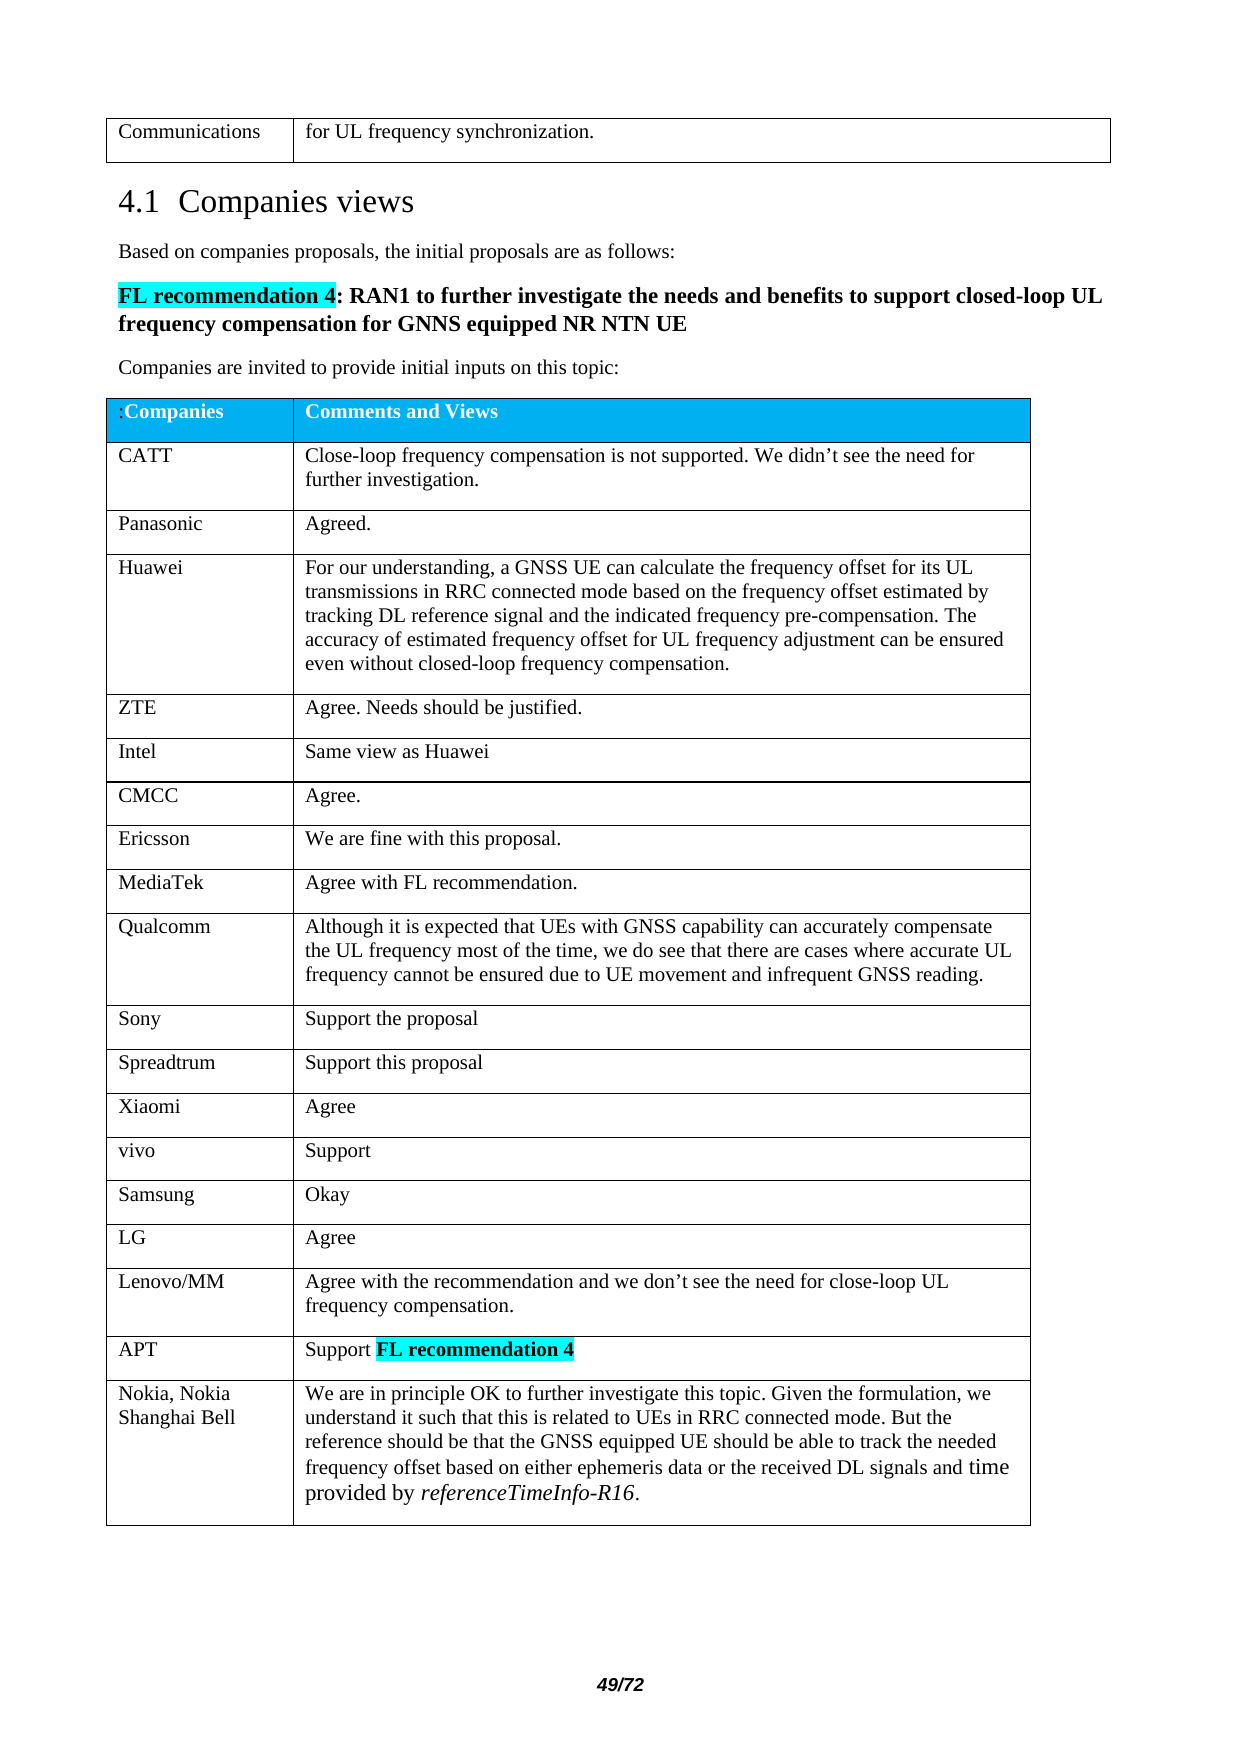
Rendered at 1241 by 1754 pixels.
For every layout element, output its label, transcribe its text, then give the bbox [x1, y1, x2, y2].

table_header Comments and Views [294, 399, 1030, 442]
table_cell Huawei [107, 555, 293, 694]
table_cell Support FL recommendation 4 [294, 1337, 1030, 1380]
table_cell CMCC [107, 783, 293, 825]
table_cell ZTE [107, 695, 293, 738]
subtitle Companies views [118, 182, 1122, 220]
table_cell Okay [294, 1181, 1030, 1224]
table_cell We are in principle OK to further investigate this topic. Given the formulation, we understand it such that this is related to UEs in RRC connected mode. But the reference should be that the GNSS equipped UE should be able to track the needed frequency offset based on either ephemeris data or the received DL signals and time provided by referenceTimeInfo-R16. [294, 1381, 1030, 1524]
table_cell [294, 119, 1110, 162]
table_cell LG [107, 1225, 293, 1268]
text FL recommendation 4: RAN1 to further investigate the needs and benefits to support closed-loop UL frequency compensation for GNNS equipped NR NTN UE [118, 282, 1122, 336]
table_cell Although it is expected that UEs with GNSS capability can accurately compensate the UL frequency most of the time, we do see that there are cases where accurate UL frequency cannot be ensured due to UE movement and infrequent GNSS reading. [294, 914, 1030, 1005]
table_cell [107, 119, 293, 162]
table_cell Agree [294, 1225, 1030, 1268]
table_cell Agree with FL recommendation. [294, 870, 1030, 913]
text Based on companies proposals, the initial proposals are as follows: [118, 239, 1122, 263]
table_cell Spreadtrum [107, 1050, 293, 1093]
table_cell APT [107, 1337, 293, 1380]
table_header :Companies [107, 399, 293, 442]
table_cell Panasonic [107, 511, 293, 554]
table_cell Agreed. [294, 511, 1030, 554]
table_cell Nokia, Nokia Shanghai Bell [107, 1381, 293, 1524]
table_cell We are fine with this proposal. [294, 826, 1030, 869]
table_cell MediaTek [107, 870, 293, 913]
text Companies are invited to provide initial inputs on this topic: [118, 355, 1122, 379]
table_cell Xiaomi [107, 1094, 293, 1137]
table_cell Agree. [294, 783, 1030, 825]
table_cell vivo [107, 1138, 293, 1180]
table_cell Ericsson [107, 826, 293, 869]
table_cell Support this proposal [294, 1050, 1030, 1093]
table_cell CATT [107, 443, 293, 510]
table_cell Agree. Needs should be justified. [294, 695, 1030, 738]
table_cell Support [294, 1138, 1030, 1180]
table_cell For our understanding, a GNSS UE can calculate the frequency offset for its UL transmissions in RRC connected mode based on the frequency offset estimated by tracking DL reference signal and the indicated frequency pre-compensation. The accuracy of estimated frequency offset for UL frequency adjustment can be ensured even without closed-loop frequency compensation. [294, 555, 1030, 694]
table_cell Agree [294, 1094, 1030, 1137]
table_cell Close-loop frequency compensation is not supported. We didn’t see the need for further investigation. [294, 443, 1030, 510]
table_cell Sony [107, 1006, 293, 1049]
table_cell Intel [107, 739, 293, 781]
table_cell Same view as Huawei [294, 739, 1030, 781]
table_cell Qualcomm [107, 914, 293, 1005]
table_cell Samsung [107, 1181, 293, 1224]
table_cell Agree with the recommendation and we don’t see the need for close-loop UL frequency compensation. [294, 1269, 1030, 1336]
table_cell Support the proposal [294, 1006, 1030, 1049]
table_cell Lenovo/MM [107, 1269, 293, 1336]
